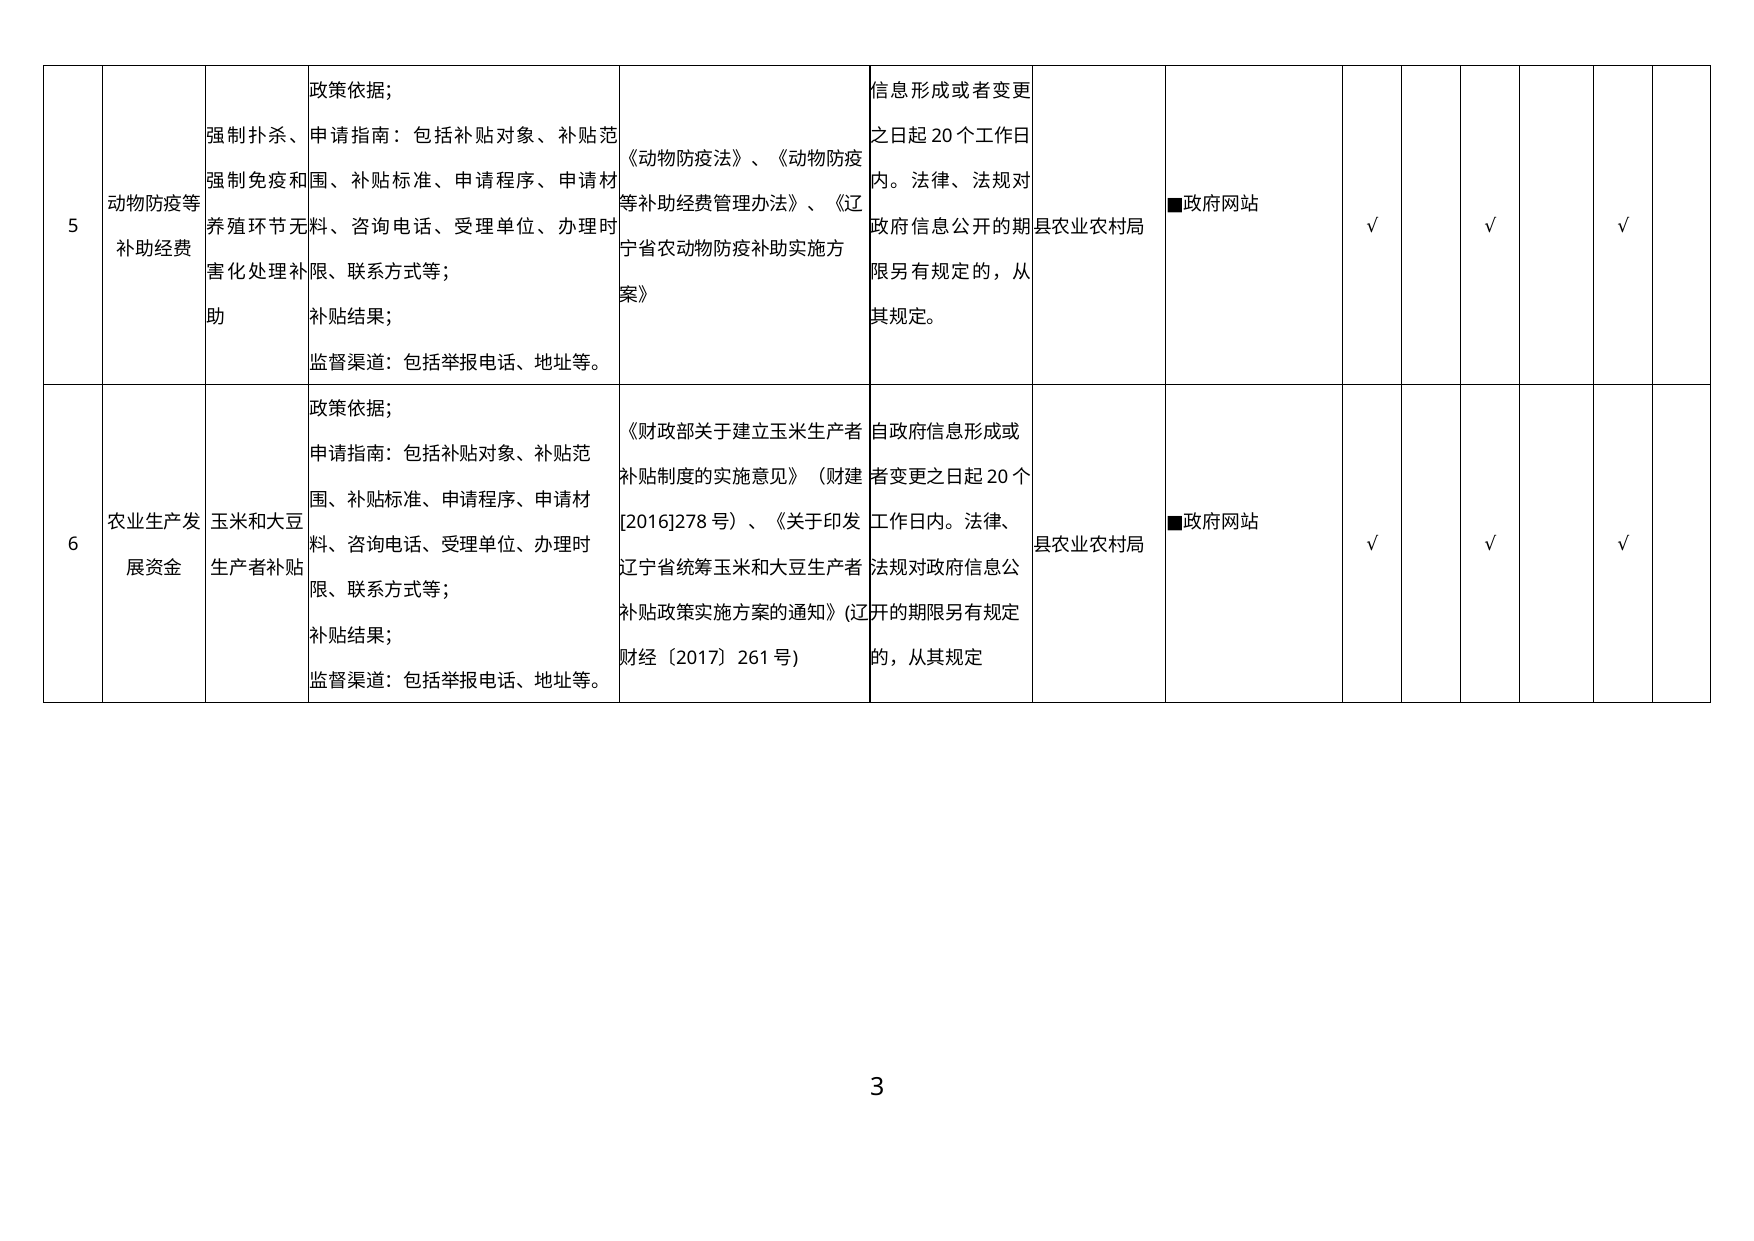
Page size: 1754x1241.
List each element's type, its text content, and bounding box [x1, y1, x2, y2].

table_cell 动物防疫等补助经费 [103, 66, 205, 384]
table_cell 《财政部关于建立玉米生产者补贴制度的实施意见》（财建[2016]278号）、《关于印发辽宁省统筹玉米和大豆生产者补贴政策实施方案的通知》(辽财经〔2017〕261号) [620, 385, 869, 702]
table_cell ■政府网站 [1166, 66, 1342, 384]
table_cell 自政府信息形成或者变更之日起20个工作日内。法律、法规对政府信息公开的期限另有规定的，从其规定 [871, 385, 1032, 702]
table_cell √ [1594, 66, 1652, 384]
table_cell 玉米和大豆生产者补贴 [206, 385, 308, 702]
table_cell √ [1461, 385, 1519, 702]
table_cell [1653, 385, 1710, 702]
table_cell 政策依据； 申请指南：包括补贴对象、补贴范围、补贴标准、申请程序、申请材料、咨询电话、受理单位、办理时限、联系方式等； 补贴结果； 监督渠道：包括举报电话、地址等。 [309, 385, 619, 702]
table_cell √ [1594, 385, 1652, 702]
table_cell 农业生产发展资金 [103, 385, 205, 702]
table_cell [1653, 66, 1710, 384]
table_cell 政策依据； 申请指南：包括补贴对象、补贴范围、补贴标准、申请程序、申请材料、咨询电话、受理单位、办理时限、联系方式等； 补贴结果； 监督渠道：包括举报电话、地址等。 [309, 66, 619, 384]
table_cell 6 [44, 385, 102, 702]
table_cell 信息形成或者变更之日起20个工作日内。法律、法规对政府信息公开的期限另有规定的，从其规定。 [871, 66, 1032, 384]
table_cell [1520, 385, 1593, 702]
table_cell [1402, 66, 1460, 384]
table_cell √ [1461, 66, 1519, 384]
table_cell [1402, 385, 1460, 702]
table_cell √ [1343, 385, 1401, 702]
table_cell 县农业农村局 [1033, 385, 1165, 702]
table_cell 县农业农村局 [1033, 66, 1165, 384]
table_cell 《动物防疫法》、《动物防疫等补助经费管理办法》、《辽宁省农动物防疫补助实施方案》 [620, 66, 869, 384]
table_cell √ [1343, 66, 1401, 384]
table_cell 强制扑杀、强制免疫和养殖环节无害化处理补助 [206, 66, 308, 384]
table_cell [1520, 66, 1593, 384]
table_cell ■政府网站 [1166, 385, 1342, 702]
table_cell 5 [44, 66, 102, 384]
